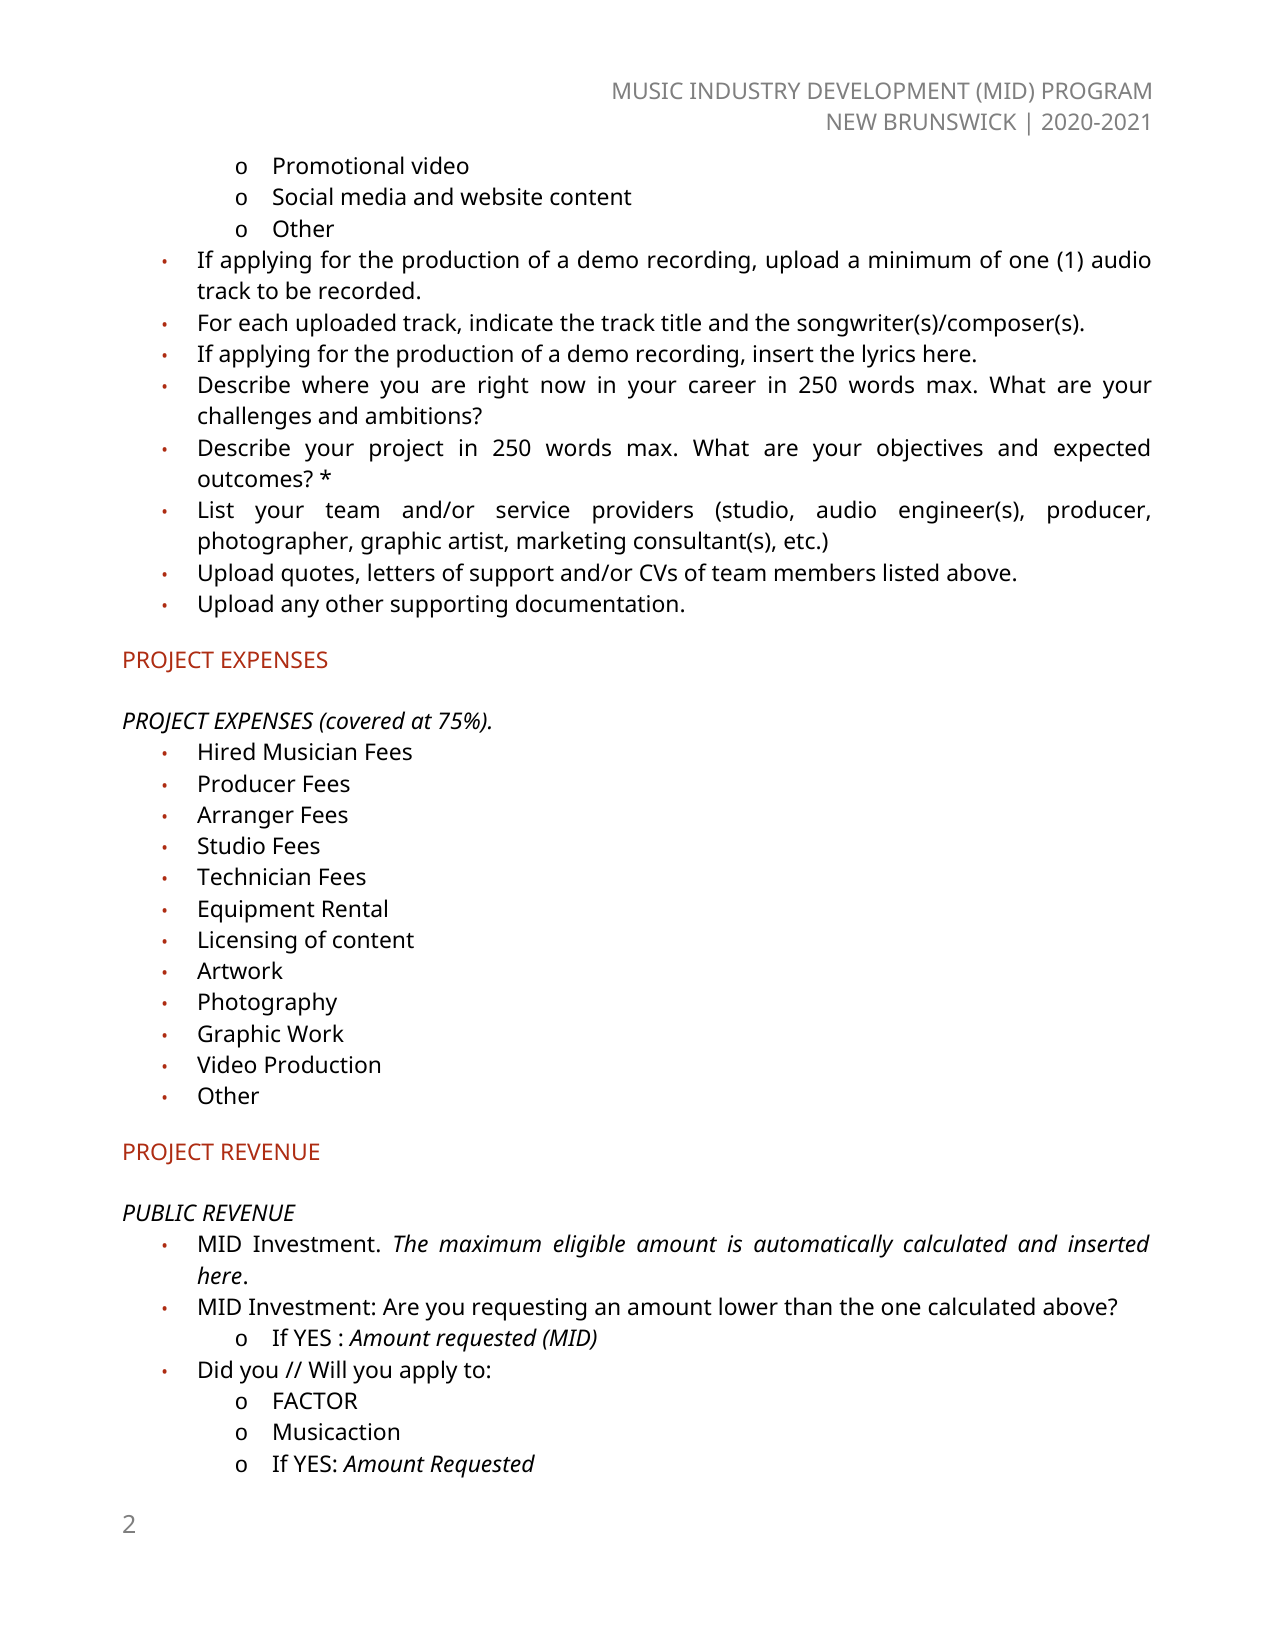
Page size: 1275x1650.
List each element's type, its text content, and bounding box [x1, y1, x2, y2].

list MID Investment. The maximum eligible amount is automatically calculated and inserted here. [159, 1228, 1153, 1291]
list Describe your project in 250 words max. What are your objectives and expected outcomes? * [159, 432, 1153, 494]
list Promotional video [234, 150, 1153, 181]
list Arranger Fees [159, 799, 1153, 830]
list Hired Musician Fees [159, 736, 1153, 767]
list FACTOR [234, 1385, 1153, 1416]
subtitle PROJECT REVENUE [122, 1136, 1153, 1167]
list Graphic Work [159, 1017, 1153, 1049]
list Other [234, 213, 1153, 244]
list If YES: Amount Requested [234, 1447, 1153, 1479]
list Artwork [159, 955, 1153, 986]
list Upload any other supporting documentation. [159, 588, 1153, 619]
list Musicaction [234, 1416, 1153, 1447]
list If applying for the production of a demo recording, insert the lyrics here. [159, 338, 1153, 369]
subtitle PUBLIC REVENUE [122, 1197, 1153, 1228]
subtitle PROJECT EXPENSES [122, 644, 1153, 675]
list Licensing of content [159, 924, 1153, 955]
list Did you // Will you apply to: [159, 1353, 1153, 1385]
list List your team and/or service providers (studio, audio engineer(s), producer, photographer, graphic artist, marketing consultant(s), etc.) [159, 494, 1153, 557]
list For each uploaded track, indicate the track title and the songwriter(s)/composer(s). [159, 307, 1153, 338]
list Equipment Rental [159, 892, 1153, 924]
list Upload quotes, letters of support and/or CVs of team members listed above. [159, 557, 1153, 588]
list Video Production [159, 1049, 1153, 1080]
list Technician Fees [159, 861, 1153, 892]
list Social media and website content [234, 181, 1153, 213]
list Describe where you are right now in your career in 250 words max. What are your challenges and ambitions? [159, 369, 1153, 432]
list If applying for the production of a demo recording, upload a minimum of one (1) audio track to be recorded. [159, 244, 1153, 307]
list If YES : Amount requested (MID) [234, 1322, 1153, 1353]
subtitle PROJECT EXPENSES (covered at 75%). [122, 705, 1153, 736]
list Producer Fees [159, 767, 1153, 799]
list Photography [159, 986, 1153, 1017]
list Studio Fees [159, 830, 1153, 861]
list Other [159, 1080, 1153, 1111]
list MID Investment: Are you requesting an amount lower than the one calculated above? [159, 1291, 1153, 1322]
